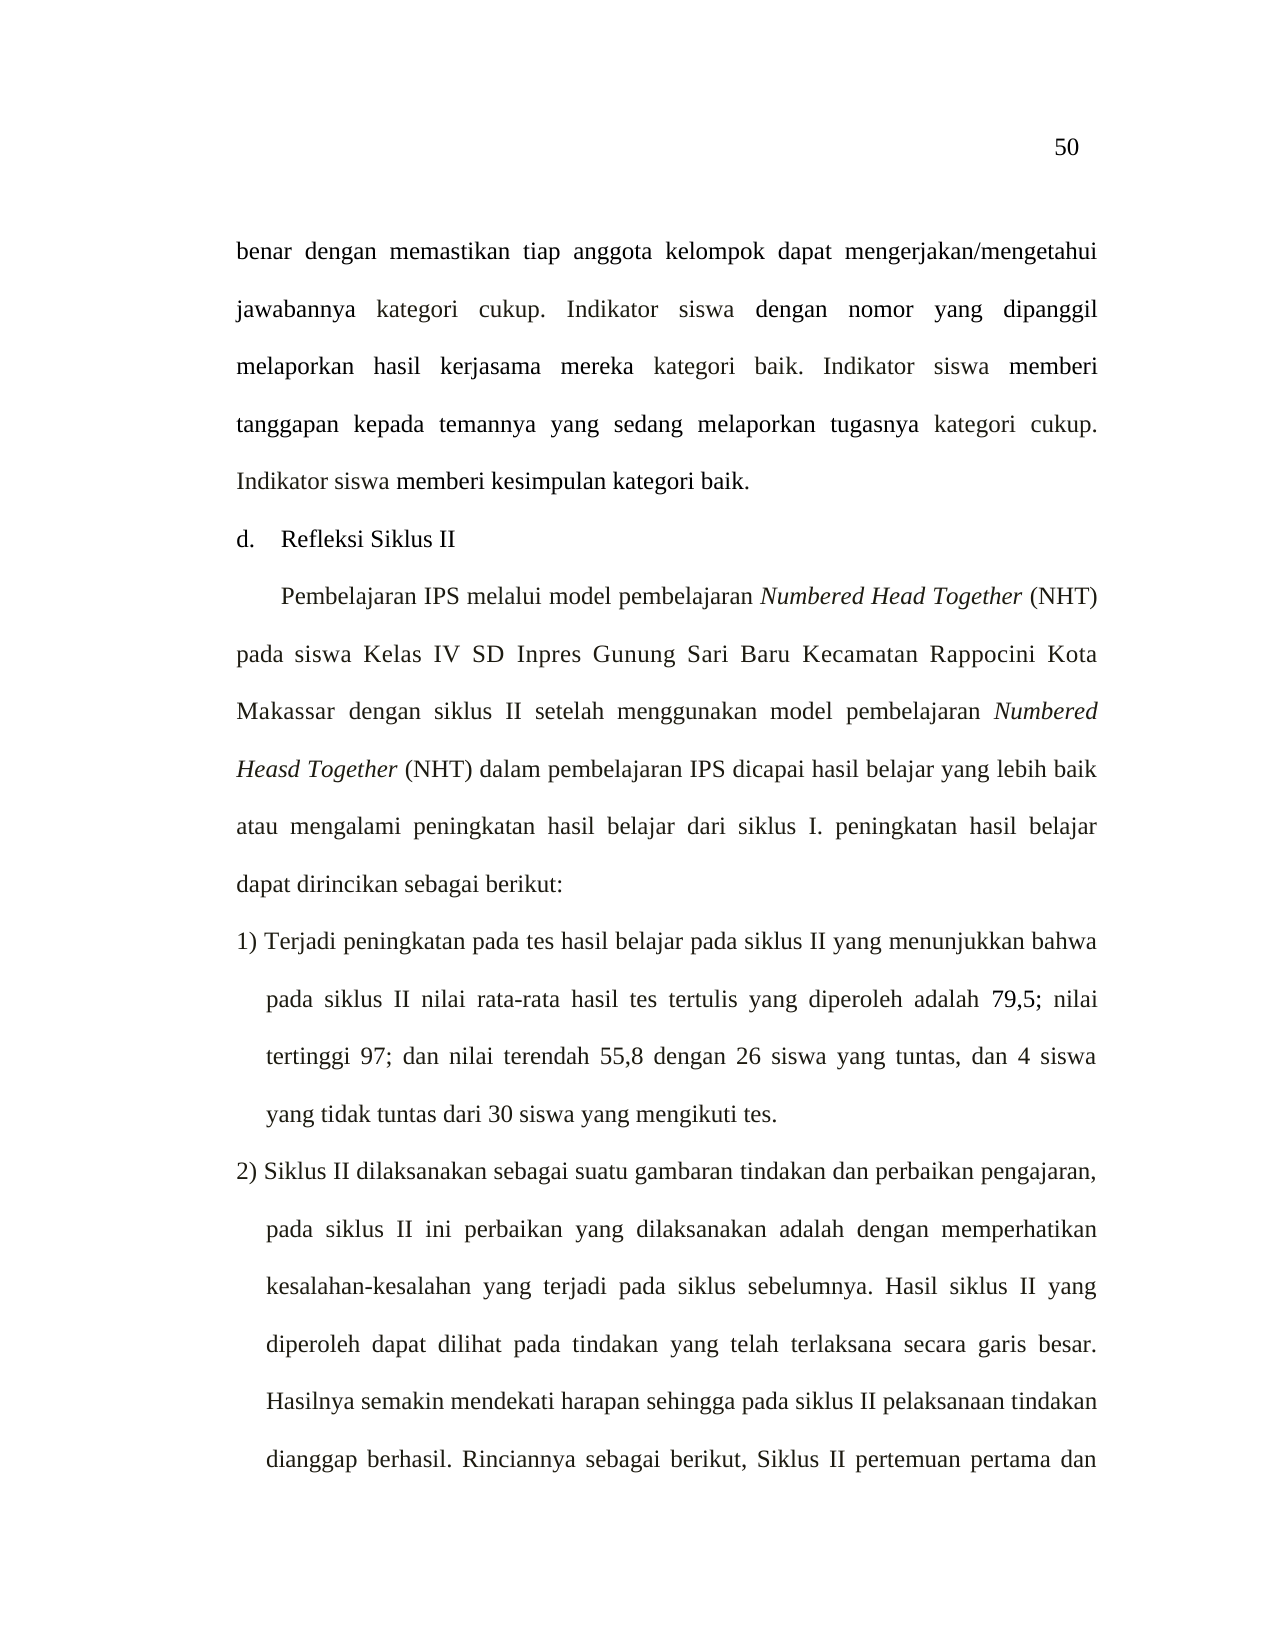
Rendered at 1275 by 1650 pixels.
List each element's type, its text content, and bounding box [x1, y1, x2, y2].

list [236, 236, 1098, 495]
text Pembelajaran IPS melalui model pembelajaran Numbered Head Together (NHT) pada siswa Kelas IV SD Inpres Gunung Sari Baru Kecamatan Rappocini Kota Makassar dengan siklus II setelah menggunakan model pembelajaran Numbered Heasd Together (NHT) dalam pembelajaran IPS dicapai hasil belajar yang lebih baik atau mengalami peningkatan hasil belajar dari siklus I. peningkatan hasil belajar dapat dirincikan sebagai berikut: [236, 581, 1098, 897]
text 1) Terjadi peningkatan pada tes hasil belajar pada siklus II yang menunjukkan bahwa pada siklus II nilai rata-rata hasil tes tertulis yang diperoleh adalah 79,5; nilai tertinggi 97; dan nilai terendah 55,8 dengan 26 siswa yang tuntas, dan 4 siswa yang tidak tuntas dari 30 siswa yang mengikuti tes. [236, 926, 1098, 1127]
list Refleksi Siklus II [236, 524, 1098, 552]
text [236, 1156, 1098, 1472]
